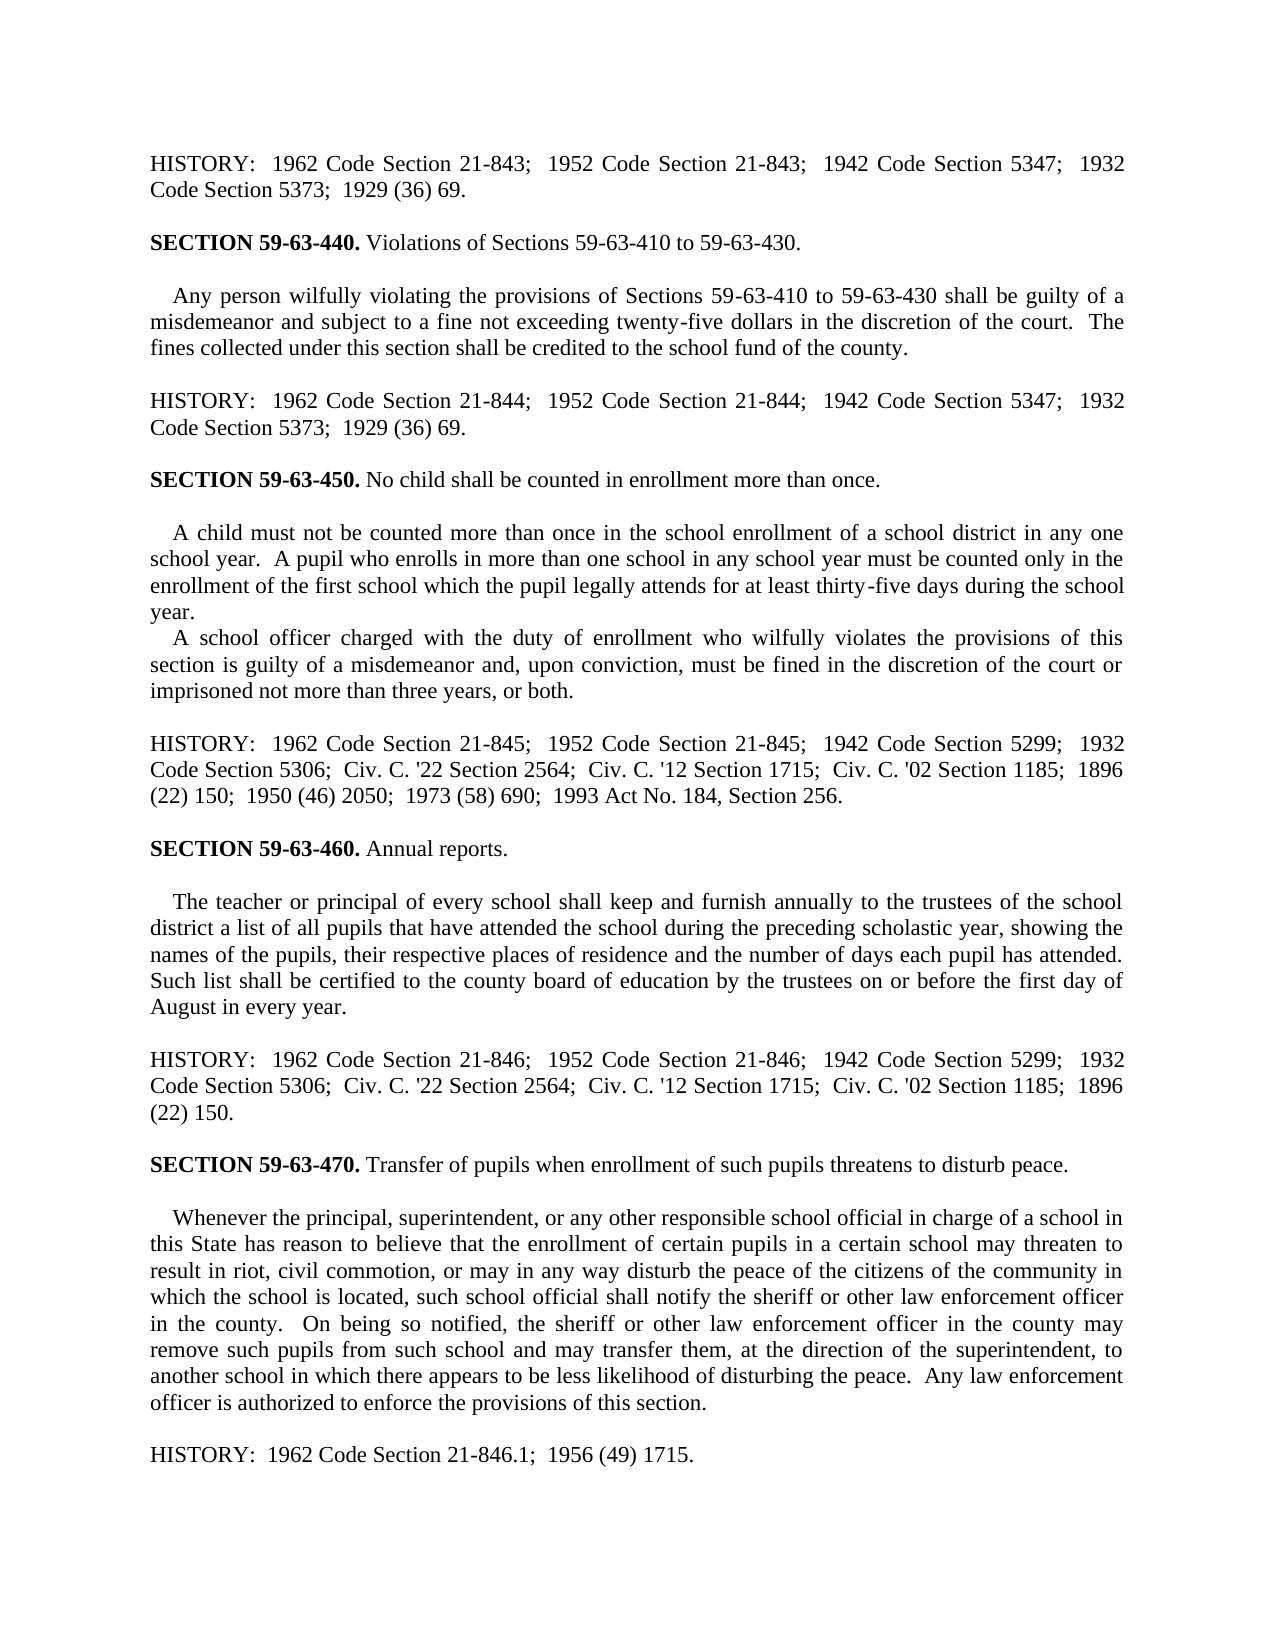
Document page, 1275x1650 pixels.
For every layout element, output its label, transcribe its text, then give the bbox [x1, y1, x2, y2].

text HISTORY: 1962 Code Section 21-846; 1952 Code Section 21-846; 1942 Code Section 5299; 1932 Code Section 5306; Civ. C. '22 Section 2564; Civ. C. '12 Section 1715; Civ. C. '02 Section 1185; 1896 (22) 150. [150, 1046, 1125, 1125]
text Whenever the principal, superintendent, or any other responsible school official in charge of a school in this State has reason to believe that the enrollment of certain pupils in a certain school may threaten to result in riot, civil commotion, or may in any way disturb the peace of the citizens of the community in which the school is located, such school official shall notify the sheriff or other law enforcement officer in the county. On being so notified, the sheriff or other law enforcement officer in the county may remove such pupils from such school and may transfer them, at the direction of the superintendent, to another school in which there appears to be less likelihood of disturbing the peace. Any law enforcement officer is authorized to enforce the provisions of this section. [150, 1204, 1125, 1415]
text SECTION 59-63-470. Transfer of pupils when enrollment of such pupils threatens to disturb peace. [150, 1151, 1125, 1178]
text SECTION 59-63-450. No child shall be counted in enrollment more than once. [150, 466, 1125, 493]
text A child must not be counted more than once in the school enrollment of a school district in any one school year. A pupil who enrolls in more than one school in any school year must be counted only in the enrollment of the first school which the pupil legally attends for at least thirty-five days during the school year. [150, 519, 1125, 624]
text SECTION 59-63-440. Violations of Sections 59-63-410 to 59-63-430. [150, 229, 1125, 255]
text HISTORY: 1962 Code Section 21-846.1; 1956 (49) 1715. [150, 1441, 1125, 1468]
text HISTORY: 1962 Code Section 21-843; 1952 Code Section 21-843; 1942 Code Section 5347; 1932 Code Section 5373; 1929 (36) 69. [150, 150, 1125, 203]
text HISTORY: 1962 Code Section 21-844; 1952 Code Section 21-844; 1942 Code Section 5347; 1932 Code Section 5373; 1929 (36) 69. [150, 387, 1125, 440]
text Any person wilfully violating the provisions of Sections 59-63-410 to 59-63-430 shall be guilty of a misdemeanor and subject to a fine not exceeding twenty-five dollars in the discretion of the court. The fines collected under this section shall be credited to the school fund of the county. [150, 282, 1125, 361]
text The teacher or principal of every school shall keep and furnish annually to the trustees of the school district a list of all pupils that have attended the school during the preceding scholastic year, showing the names of the pupils, their respective places of residence and the number of days each pupil has attended. Such list shall be certified to the county board of education by the trustees on or before the first day of August in every year. [150, 888, 1125, 1020]
text HISTORY: 1962 Code Section 21-845; 1952 Code Section 21-845; 1942 Code Section 5299; 1932 Code Section 5306; Civ. C. '22 Section 2564; Civ. C. '12 Section 1715; Civ. C. '02 Section 1185; 1896 (22) 150; 1950 (46) 2050; 1973 (58) 690; 1993 Act No. 184, Section 256. [150, 730, 1125, 809]
text SECTION 59-63-460. Annual reports. [150, 835, 1125, 862]
text A school officer charged with the duty of enrollment who wilfully violates the provisions of this section is guilty of a misdemeanor and, upon conviction, must be fined in the discretion of the court or imprisoned not more than three years, or both. [150, 624, 1125, 703]
